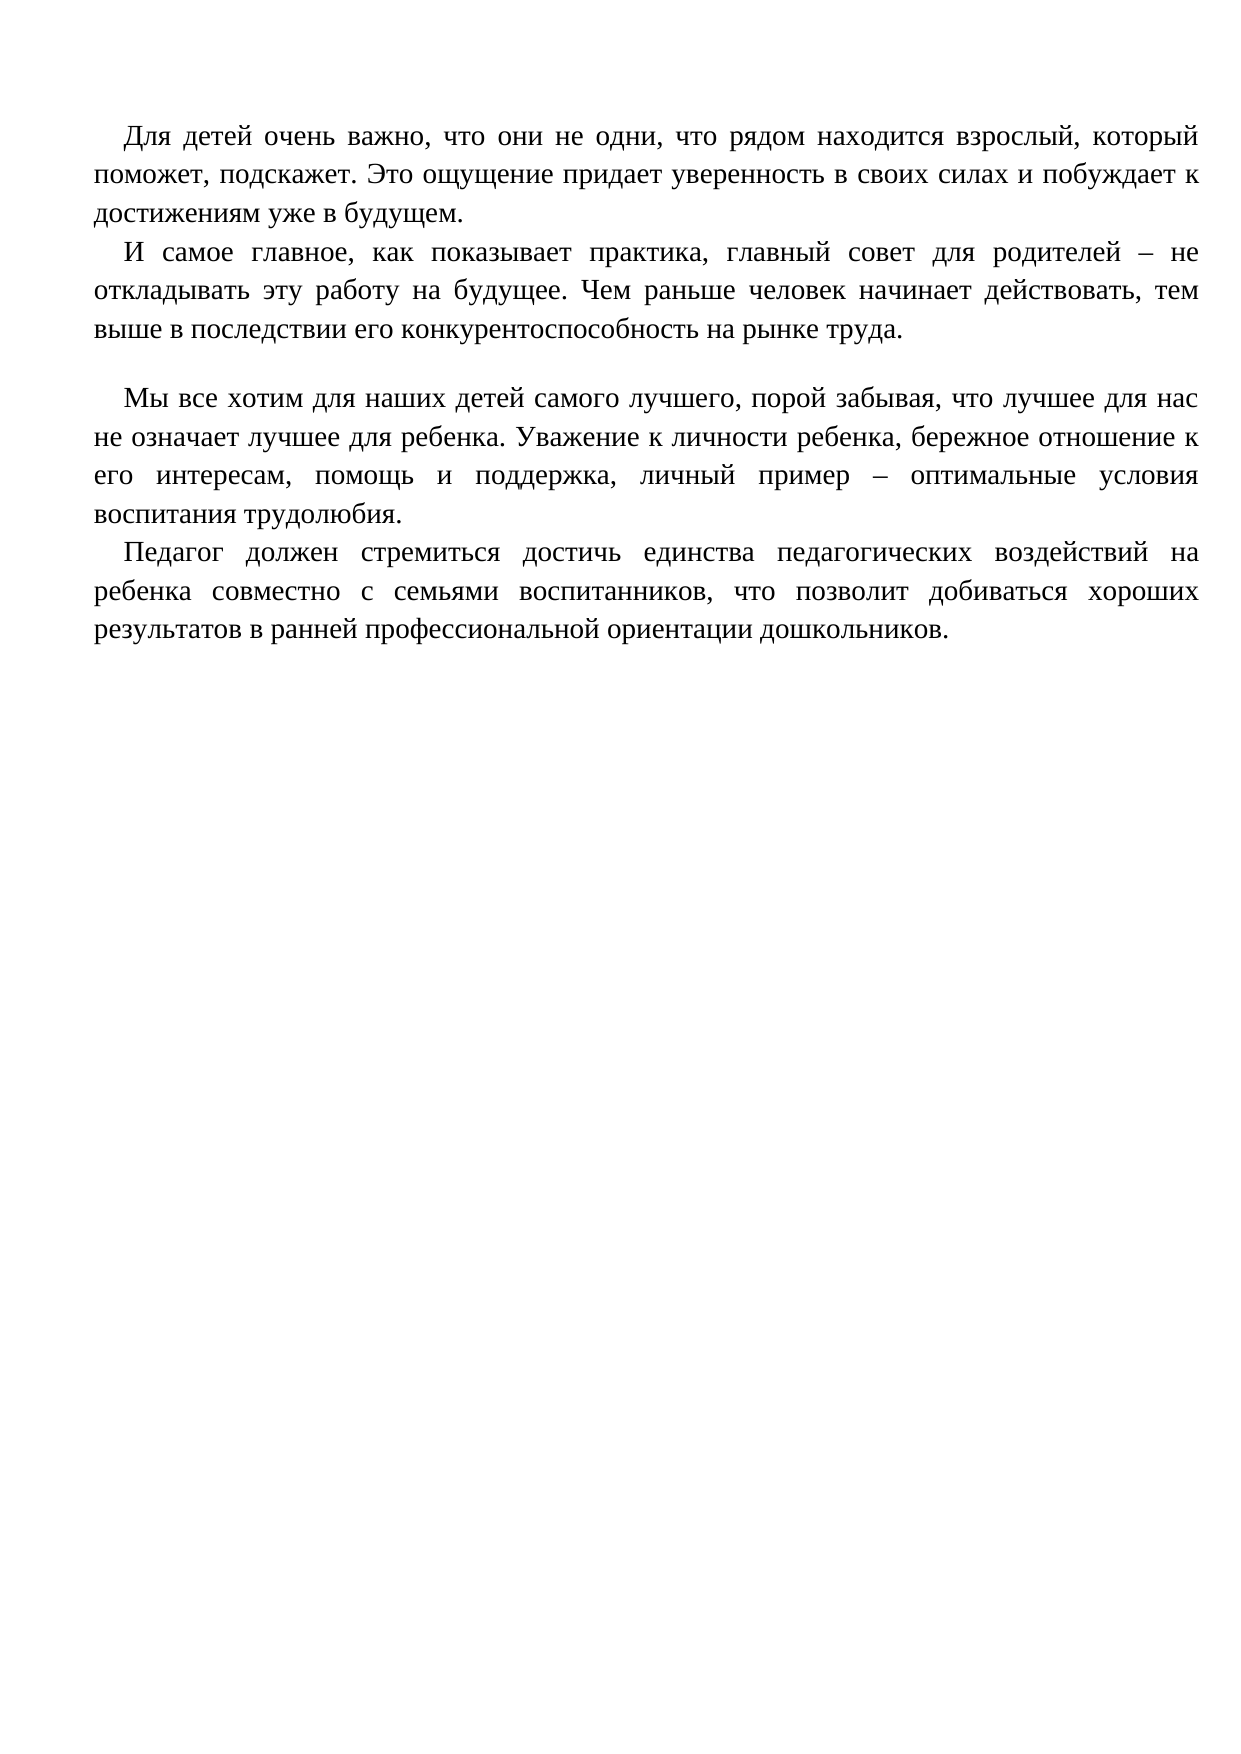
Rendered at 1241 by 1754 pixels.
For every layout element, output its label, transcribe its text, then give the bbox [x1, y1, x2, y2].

text Для детей очень важно, что они не одни, что рядом находится взрослый, который поможет, подскажет. Это ощущение придает уверенность в своих силах и побуждает к достижениям уже в будущем. [94, 118, 1200, 229]
text Мы все хотим для наших детей самого лучшего, порой забывая, что лучшее для нас не означает лучшее для ребенка. Уважение к личности ребенка, бережное отношение к его интересам, помощь и поддержка, личный пример – оптимальные условия воспитания трудолюбия. [94, 380, 1200, 529]
text И самое главное, как показывает практика, главный совет для родителей – не откладывать эту работу на будущее. Чем раньше человек начинает действовать, тем выше в последствии его конкурентоспособность на рынке труда. [94, 234, 1200, 344]
text Педагог должен стремиться достичь единства педагогических воздействий на ребенка совместно с семьями воспитанников, что позволит добиваться хороших результатов в ранней профессиональной ориентации дошкольников. [94, 534, 1200, 645]
